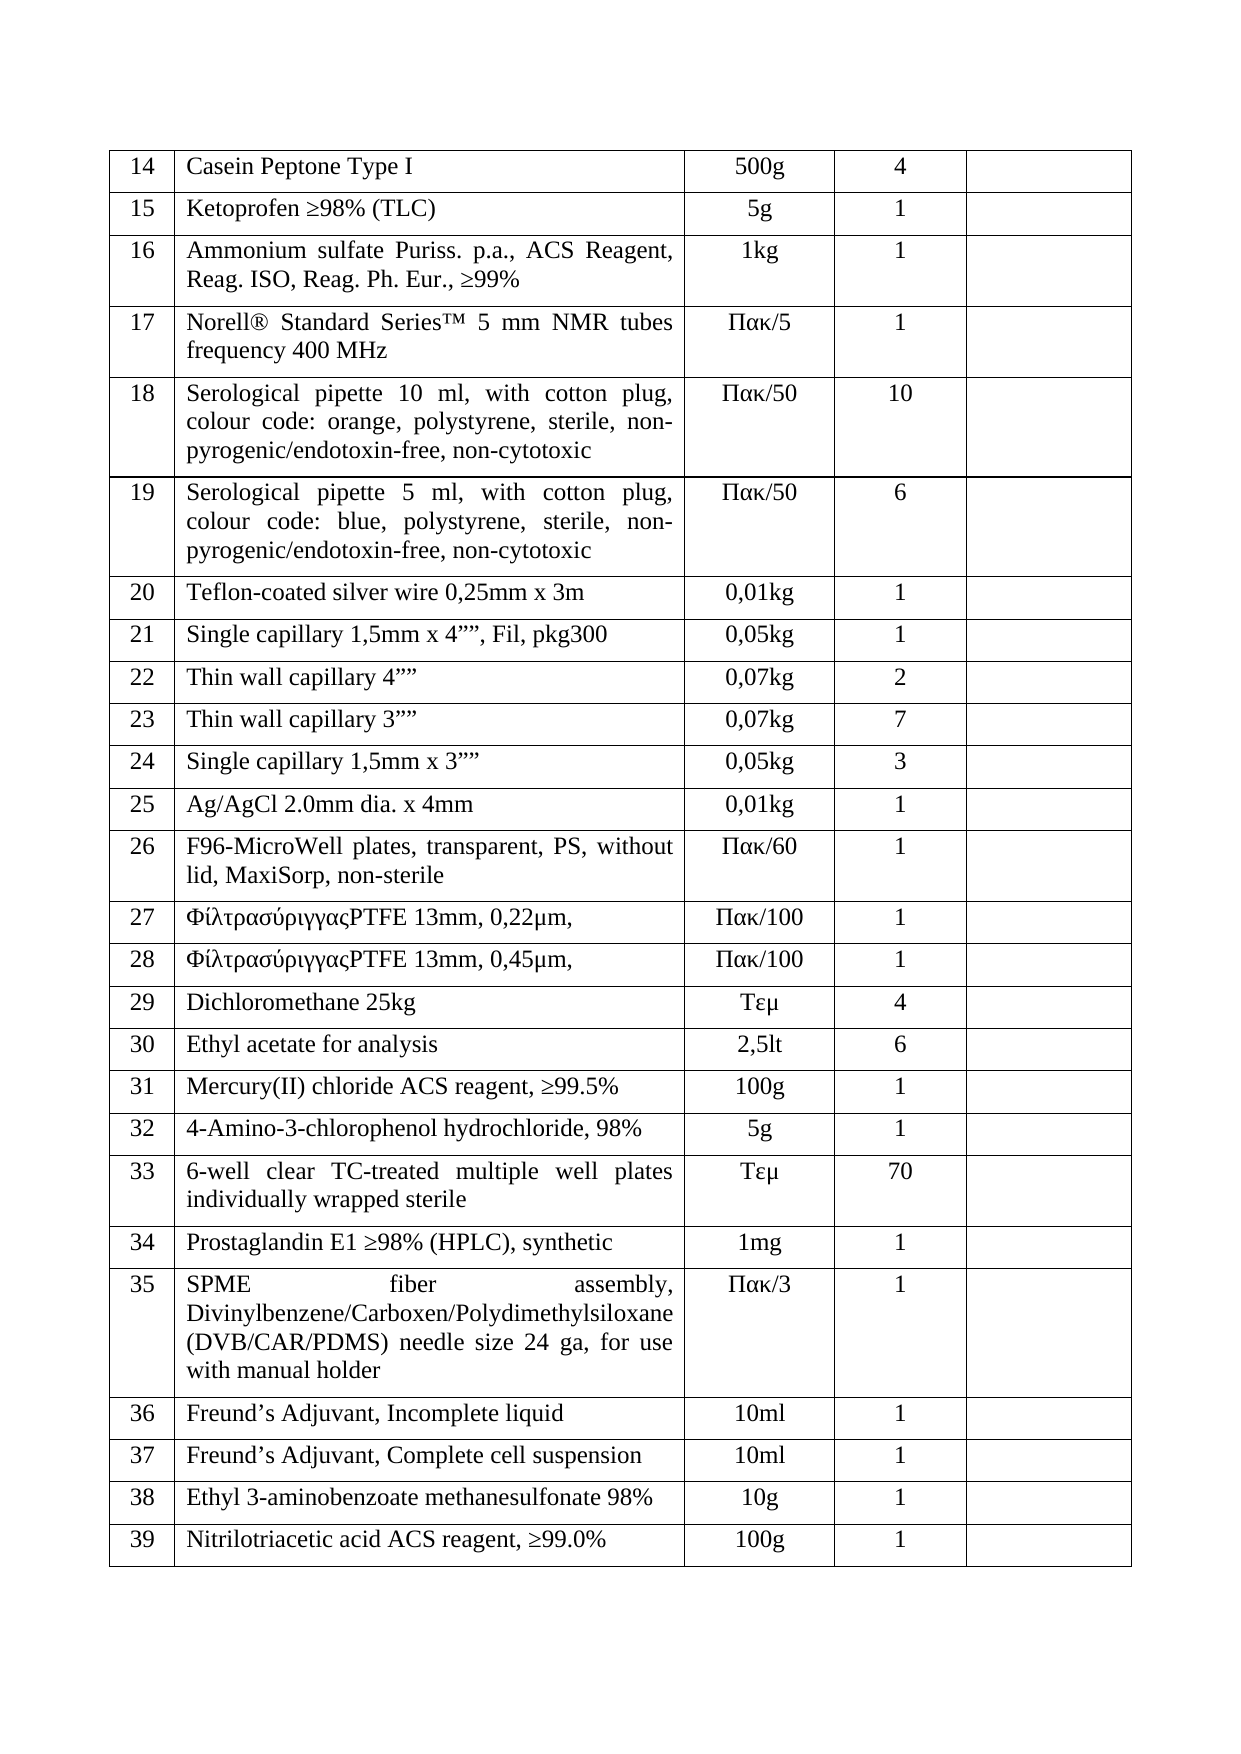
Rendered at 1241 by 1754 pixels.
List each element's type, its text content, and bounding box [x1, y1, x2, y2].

table_cell [967, 1269, 1131, 1397]
table_cell 100g [685, 1071, 834, 1112]
table_cell [967, 1071, 1131, 1112]
table_cell Teflon-coated silver wire 0,25mm x 3m [175, 577, 684, 618]
table_cell Πακ/60 [685, 831, 834, 901]
table_cell Ag/AgCl 2.0mm dia. x 4mm [175, 789, 684, 830]
table_cell 1mg [685, 1227, 834, 1268]
table_cell 39 [110, 1525, 174, 1566]
table_cell Πακ/5 [685, 307, 834, 377]
table_cell SPME fiber assembly, Divinylbenzene/Carboxen/Polydimethylsiloxane (DVB/CAR/PDMS) needle size 24 ga, for use with manual holder [175, 1269, 684, 1397]
table_cell 31 [110, 1071, 174, 1112]
table_cell 1 [835, 1398, 966, 1439]
table_cell 25 [110, 789, 174, 830]
table_cell 1 [835, 1269, 966, 1397]
table_cell [967, 151, 1131, 192]
table_cell 0,07kg [685, 662, 834, 703]
table_cell [967, 746, 1131, 788]
table_cell [967, 987, 1131, 1028]
table_cell 14 [110, 151, 174, 192]
table_cell Thin wall capillary 4”” [175, 662, 684, 703]
table_cell 1 [835, 1525, 966, 1566]
table_cell Casein Peptone Type I [175, 151, 684, 192]
table_cell [967, 944, 1131, 986]
table_cell 1 [835, 577, 966, 618]
table_cell [967, 1156, 1131, 1226]
table_cell [967, 620, 1131, 661]
table_cell 100g [685, 1525, 834, 1566]
table_cell Single capillary 1,5mm x 4””, Fil, pkg300 [175, 620, 684, 661]
table_cell 2,5lt [685, 1029, 834, 1070]
table_cell 6 [835, 1029, 966, 1070]
table_cell 1 [835, 789, 966, 830]
table_cell 16 [110, 236, 174, 306]
table_cell 33 [110, 1156, 174, 1226]
table_cell 38 [110, 1482, 174, 1523]
table_cell Prostaglandin E1 ≥98% (HPLC), synthetic [175, 1227, 684, 1268]
table_cell Ammonium sulfate Puriss. p.a., ACS Reagent, Reag. ISO, Reag. Ph. Eur., ≥99% [175, 236, 684, 306]
table_cell 1 [835, 1440, 966, 1481]
table_cell 17 [110, 307, 174, 377]
table_cell F96-MicroWell plates, transparent, PS, without lid, MaxiSorp, non-sterile [175, 831, 684, 901]
table_cell 4 [835, 987, 966, 1028]
table_cell 1 [835, 944, 966, 986]
table_cell Τεμ [685, 987, 834, 1028]
table_cell 0,07kg [685, 704, 834, 745]
table_cell 32 [110, 1114, 174, 1155]
table_cell 19 [110, 478, 174, 576]
table_cell 36 [110, 1398, 174, 1439]
table_cell 1 [835, 902, 966, 943]
table_cell 0,05kg [685, 746, 834, 788]
table_cell 2 [835, 662, 966, 703]
table_cell 0,05kg [685, 620, 834, 661]
table_cell 1 [835, 1114, 966, 1155]
table_cell 15 [110, 193, 174, 234]
table_cell [967, 1029, 1131, 1070]
table_cell 0,01kg [685, 789, 834, 830]
table_cell [967, 1525, 1131, 1566]
table_cell [967, 478, 1131, 576]
table_cell 35 [110, 1269, 174, 1397]
table_cell 5g [685, 193, 834, 234]
table_cell 23 [110, 704, 174, 745]
table_cell Πακ/100 [685, 944, 834, 986]
table_cell [967, 1398, 1131, 1439]
table_cell [967, 378, 1131, 476]
table_cell Freund’s Adjuvant, Incomplete liquid [175, 1398, 684, 1439]
table_cell 18 [110, 378, 174, 476]
table_cell 500g [685, 151, 834, 192]
table_cell 20 [110, 577, 174, 618]
table_cell Mercury(II) chloride ACS reagent, ≥99.5% [175, 1071, 684, 1112]
table_cell 1 [835, 620, 966, 661]
table_cell [967, 1482, 1131, 1523]
table_cell Πακ/100 [685, 902, 834, 943]
table_cell 1kg [685, 236, 834, 306]
table_cell 4 [835, 151, 966, 192]
table_cell Ketoprofen ≥98% (TLC) [175, 193, 684, 234]
table_cell Serological pipette 5 ml, with cotton plug, colour code: blue, polystyrene, sterile, non-pyrogenic/endotoxin-free, non-cytotoxic [175, 478, 684, 576]
table_cell 30 [110, 1029, 174, 1070]
table_cell Norell® Standard Series™ 5 mm NMR tubes frequency 400 MHz [175, 307, 684, 377]
table_cell Single capillary 1,5mm x 3”” [175, 746, 684, 788]
table_cell 1 [835, 831, 966, 901]
table_cell 4-Amino-3-chlorophenol hydrochloride, 98% [175, 1114, 684, 1155]
table_cell 1 [835, 1071, 966, 1112]
table_cell 10g [685, 1482, 834, 1523]
table_cell Thin wall capillary 3”” [175, 704, 684, 745]
table_cell [967, 831, 1131, 901]
table_cell Freund’s Adjuvant, Complete cell suspension [175, 1440, 684, 1481]
table_cell Serological pipette 10 ml, with cotton plug, colour code: orange, polystyrene, sterile, non-pyrogenic/endotoxin-free, non-cytotoxic [175, 378, 684, 476]
table_cell 37 [110, 1440, 174, 1481]
table_cell [967, 193, 1131, 234]
table_cell 70 [835, 1156, 966, 1226]
table_cell 3 [835, 746, 966, 788]
table_cell 7 [835, 704, 966, 745]
table_cell Ethyl acetate for analysis [175, 1029, 684, 1070]
table_cell 24 [110, 746, 174, 788]
table_cell 1 [835, 1227, 966, 1268]
table_cell 10ml [685, 1440, 834, 1481]
table_cell 21 [110, 620, 174, 661]
table_cell 1 [835, 193, 966, 234]
table_cell 26 [110, 831, 174, 901]
table_cell Dichloromethane 25kg [175, 987, 684, 1028]
table_cell 1 [835, 1482, 966, 1523]
table_cell [967, 662, 1131, 703]
table_cell 22 [110, 662, 174, 703]
table_cell ΦίλτρασύριγγαςPTFE 13mm, 0,22μm, [175, 902, 684, 943]
table_cell [967, 1227, 1131, 1268]
table_cell 0,01kg [685, 577, 834, 618]
table_cell 1 [835, 307, 966, 377]
table_cell [967, 704, 1131, 745]
table_cell [967, 1440, 1131, 1481]
table_cell [967, 902, 1131, 943]
table_cell [967, 307, 1131, 377]
table_cell ΦίλτρασύριγγαςPTFE 13mm, 0,45μm, [175, 944, 684, 986]
table_cell 5g [685, 1114, 834, 1155]
table_cell 6 [835, 478, 966, 576]
table_cell [967, 577, 1131, 618]
table_cell [967, 789, 1131, 830]
table_cell Πακ/3 [685, 1269, 834, 1397]
table_cell 10ml [685, 1398, 834, 1439]
table_cell Ethyl 3-aminobenzoate methanesulfonate 98% [175, 1482, 684, 1523]
table_cell 6-well clear TC-treated multiple well plates individually wrapped sterile [175, 1156, 684, 1226]
table_cell 34 [110, 1227, 174, 1268]
table_cell Nitrilotriacetic acid ACS reagent, ≥99.0% [175, 1525, 684, 1566]
table_cell Πακ/50 [685, 378, 834, 476]
table_cell 28 [110, 944, 174, 986]
table_cell 27 [110, 902, 174, 943]
table_cell [967, 1114, 1131, 1155]
table_cell 10 [835, 378, 966, 476]
table_cell 1 [835, 236, 966, 306]
table_cell 29 [110, 987, 174, 1028]
table_cell Τεμ [685, 1156, 834, 1226]
table_cell Πακ/50 [685, 478, 834, 576]
table_cell [967, 236, 1131, 306]
